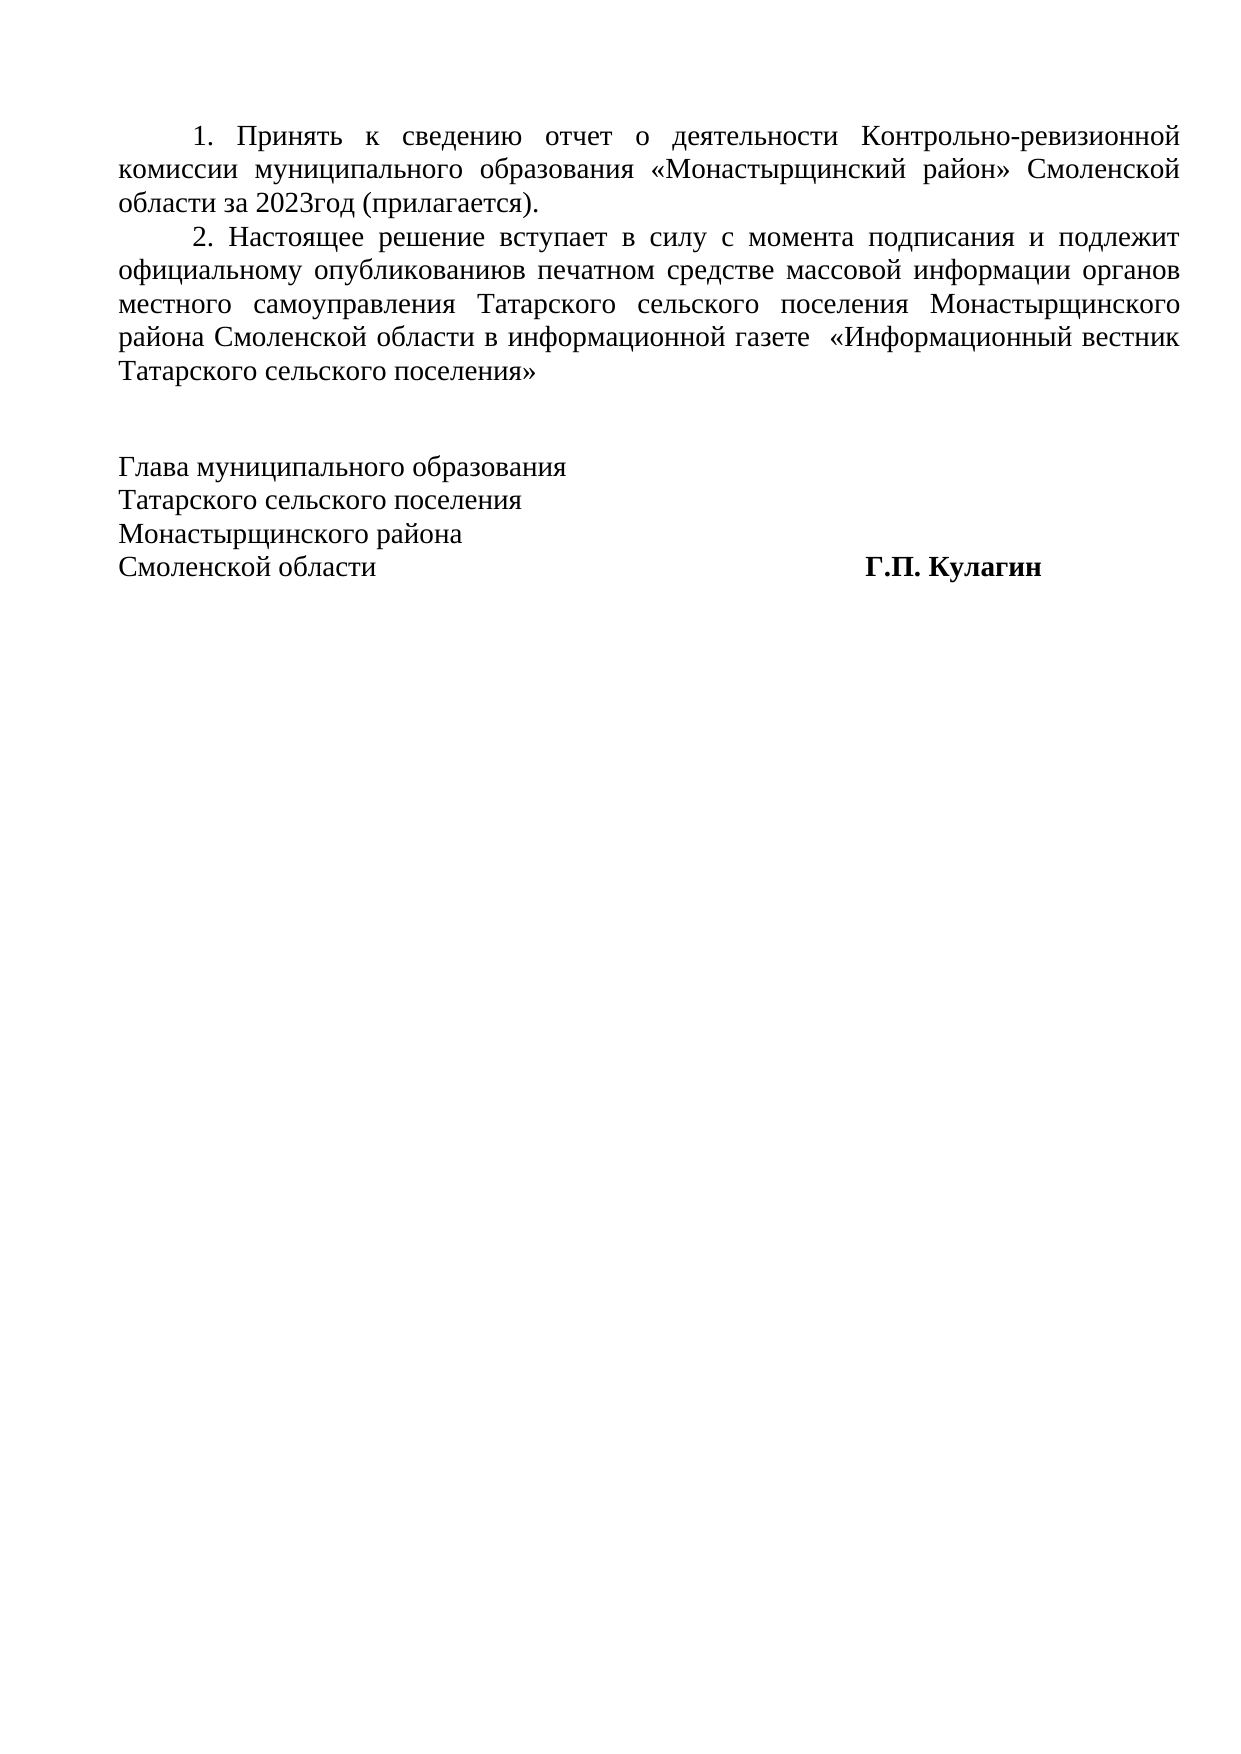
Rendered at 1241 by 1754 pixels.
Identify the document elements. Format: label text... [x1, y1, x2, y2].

text Глава муниципального образования [118, 449, 1181, 482]
list 2. Настоящее решение вступает в силу с момента подписания и подлежит официальному опубликованиюв печатном средстве массовой информации органов местного самоуправления Татарского сельского поселения Монастырщинского района Смоленской области в информационной газете «Информационный вестник Татарского сельского поселения» [118, 219, 1181, 386]
text Смоленской области Г.П. Кулагин [118, 549, 1181, 583]
list 1. Принять к сведению отчет о деятельности Контрольно-ревизионной комиссии муниципального образования «Монастырщинский район» Смоленской области за 2023год (прилагается). [118, 118, 1181, 219]
text Татарского сельского поселения [118, 482, 1181, 516]
text Монастырщинского района [118, 516, 1181, 549]
